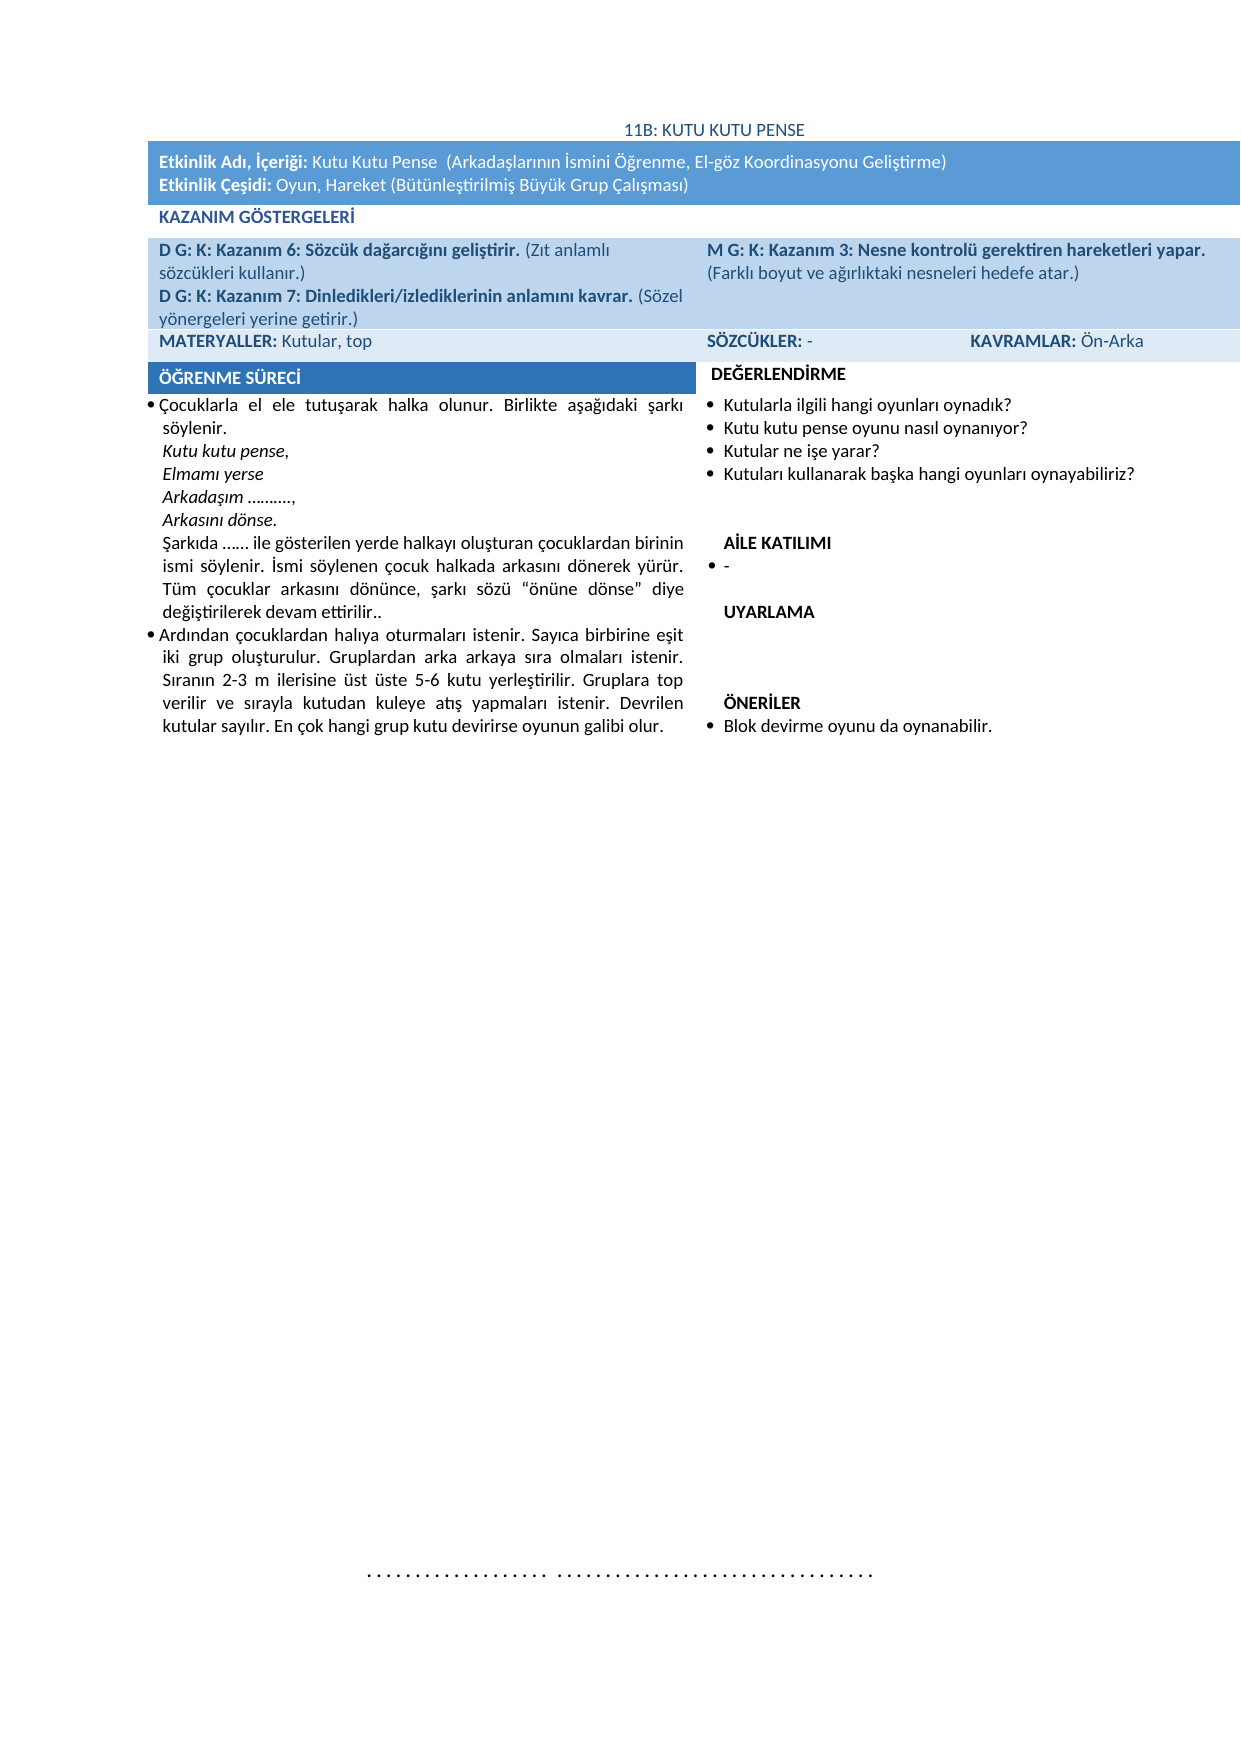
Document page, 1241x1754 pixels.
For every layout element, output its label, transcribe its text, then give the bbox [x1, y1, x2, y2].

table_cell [148, 118, 1240, 141]
table_cell Çocuklarla el ele tutuşarak halka olunur. Birlikte aşağıdaki şarkı söylenir. Kutu kutu pense, Elmamı yerse Arkadaşım ………., Arkasını dönse. Şarkıda …… ile gösterilen yerde halkayı oluşturan çocuklardan birinin ismi söylenir. İsmi söylenen çocuk halkada arkasını dönerek yürür. Tüm çocuklar arkasını dönünce, şarkı sözü “önüne dönse” diye değiştirilerek devam ettirilir.. Ardından çocuklardan halıya oturmaları istenir. Sayıca birbirine eşit iki grup oluşturulur. Gruplardan arka arkaya sıra olmaları istenir. Sıranın 2-3 m ilerisine üst üste 5-6 kutu yerleştirilir. Gruplara top verilir ve sırayla kutudan kuleye atış yapmaları istenir. Devrilen kutular sayılır. En çok hangi grup kutu devirirse oyunun galibi olur. [148, 394, 696, 806]
table_cell KAZANIM GÖSTERGELERİ [148, 205, 1240, 238]
table_cell M G: K: Kazanım 3: Nesne kontrolü gerektiren hareketleri yapar. (Farklı boyut ve ağırlıktaki nesneleri hedefe atar.) [696, 238, 1240, 329]
table_cell DEĞERLENDİRME [696, 362, 1240, 394]
table_cell Kutularla ilgili hangi oyunları oynadık? Kutu kutu pense oyunu nasıl oynanıyor? Kutular ne işe yarar? Kutuları kullanarak başka hangi oyunları oynayabiliriz? AİLE KATILIMI - UYARLAMA ÖNERİLER Blok devirme oyunu da oynanabilir. [696, 394, 1240, 806]
table_cell MATERYALLER: Kutular, top [148, 330, 696, 362]
table_cell Etkinlik Adı, İçeriği: Kutu Kutu Pense (Arkadaşlarının İsmini Öğrenme, El-göz Koordinasyonu Geliştirme) Etkinlik Çeşidi: Oyun, Hareket (Bütünleştirilmiş Büyük Grup Çalışması) [148, 141, 1240, 205]
table_cell ÖĞRENME SÜRECİ [148, 362, 696, 394]
text ................... ................................. [148, 1556, 1093, 1584]
table_cell D G: K: Kazanım 6: Sözcük dağarcığını geliştirir. (Zıt anlamlı sözcükleri kullanır.) D G: K: Kazanım 7: Dinledikleri/izlediklerinin anlamını kavrar. (Sözel yönergeleri yerine getirir.) [148, 238, 696, 329]
table_cell SÖZCÜKLER: - [696, 330, 959, 362]
table_cell KAVRAMLAR: Ön-Arka [959, 330, 1240, 362]
